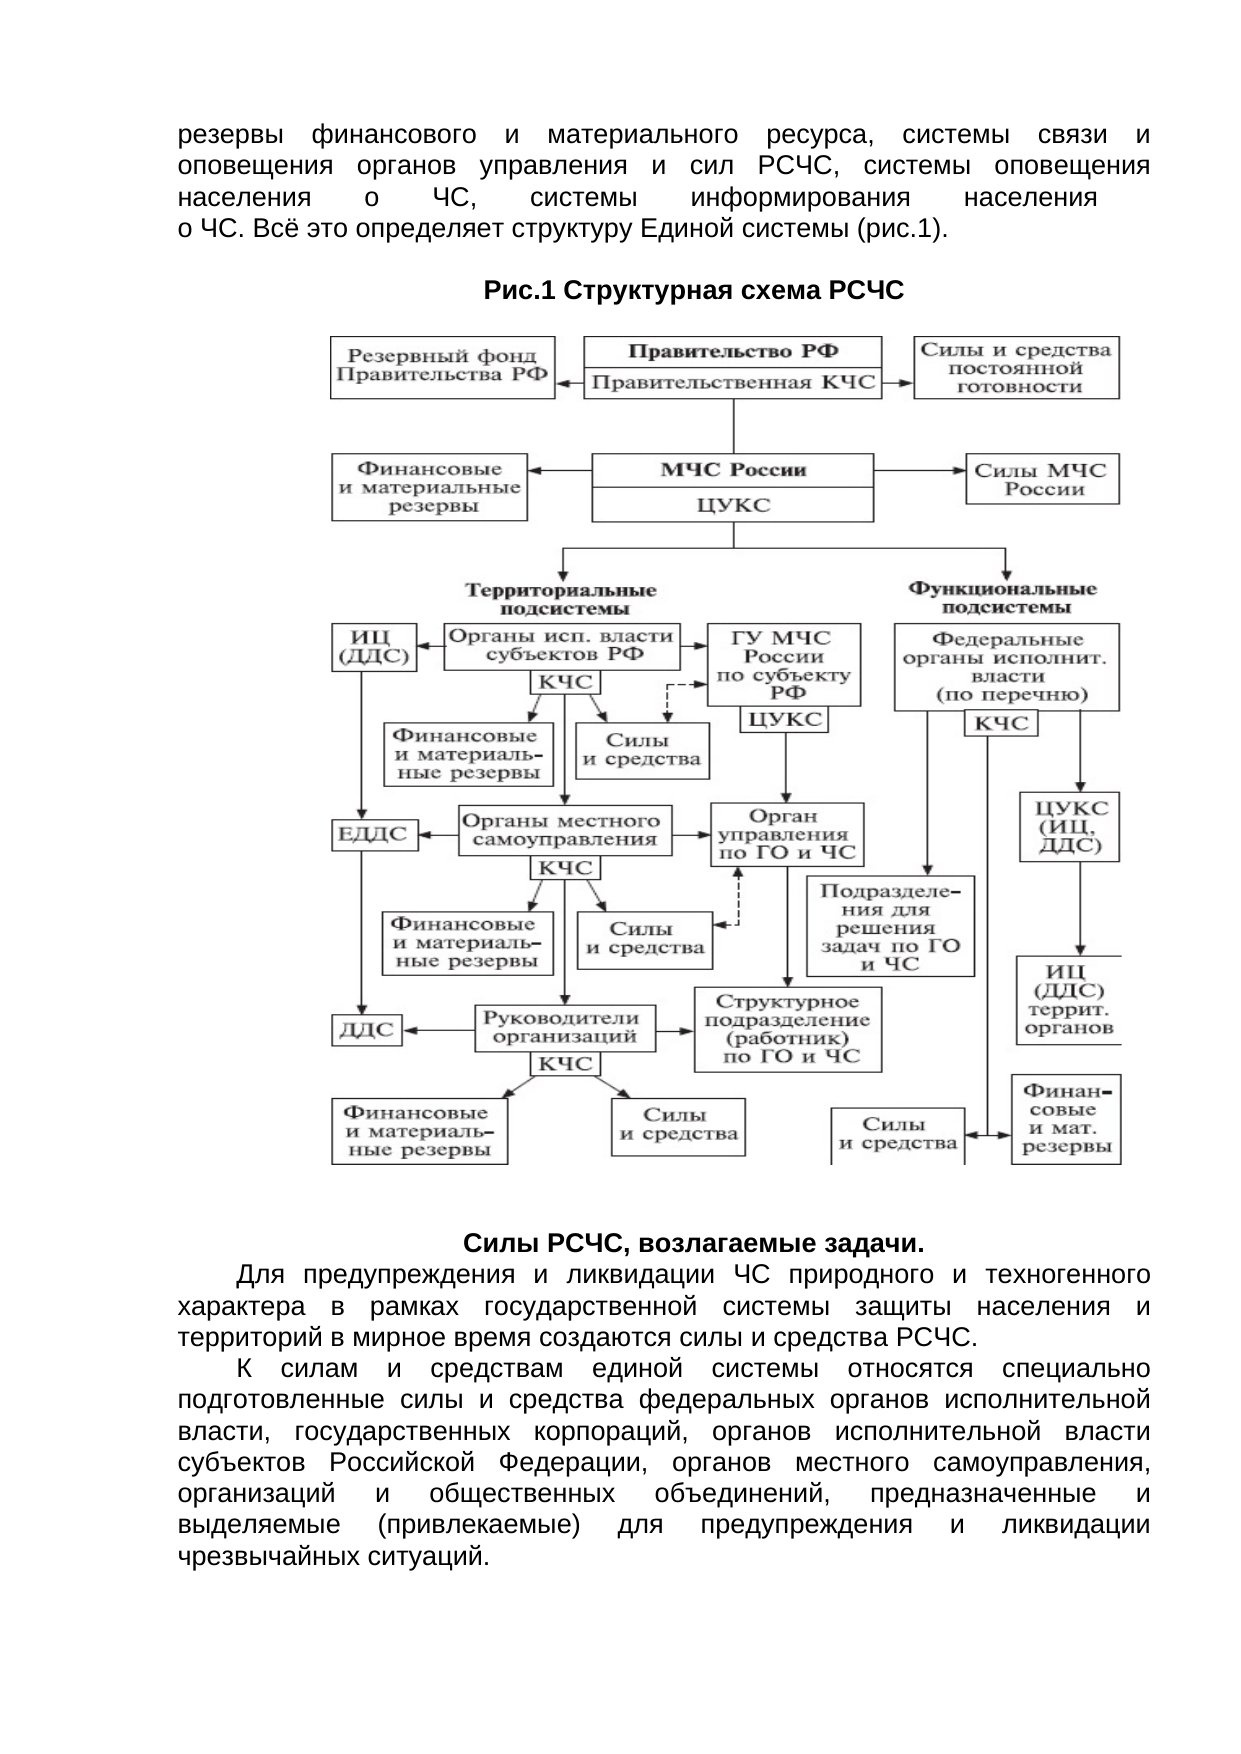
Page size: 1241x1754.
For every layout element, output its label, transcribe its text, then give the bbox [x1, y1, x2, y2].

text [177, 118, 1152, 243]
text Силы РСЧС, возлагаемые задачи. [177, 1227, 1152, 1258]
text К силам и средствам единой системы относятся специально подготовленные силы и средства федеральных органов исполнительной власти, государственных корпораций, органов исполнительной власти субъектов Российской Федерации, органов местного самоуправления, организаций и общественных объединений, предназначенные и выделяемые (привлекаемые) для предупреждения и ликвидации чрезвычайных ситуаций. [177, 1352, 1152, 1571]
text Рис.1 Структурная схема РСЧС [177, 274, 1152, 306]
picture [330, 336, 1122, 1165]
text Для предупреждения и ликвидации ЧС природного и техногенного характера в рамках государственной системы защиты населения и территорий в мирное время создаются силы и средства РСЧС. [177, 1258, 1152, 1352]
